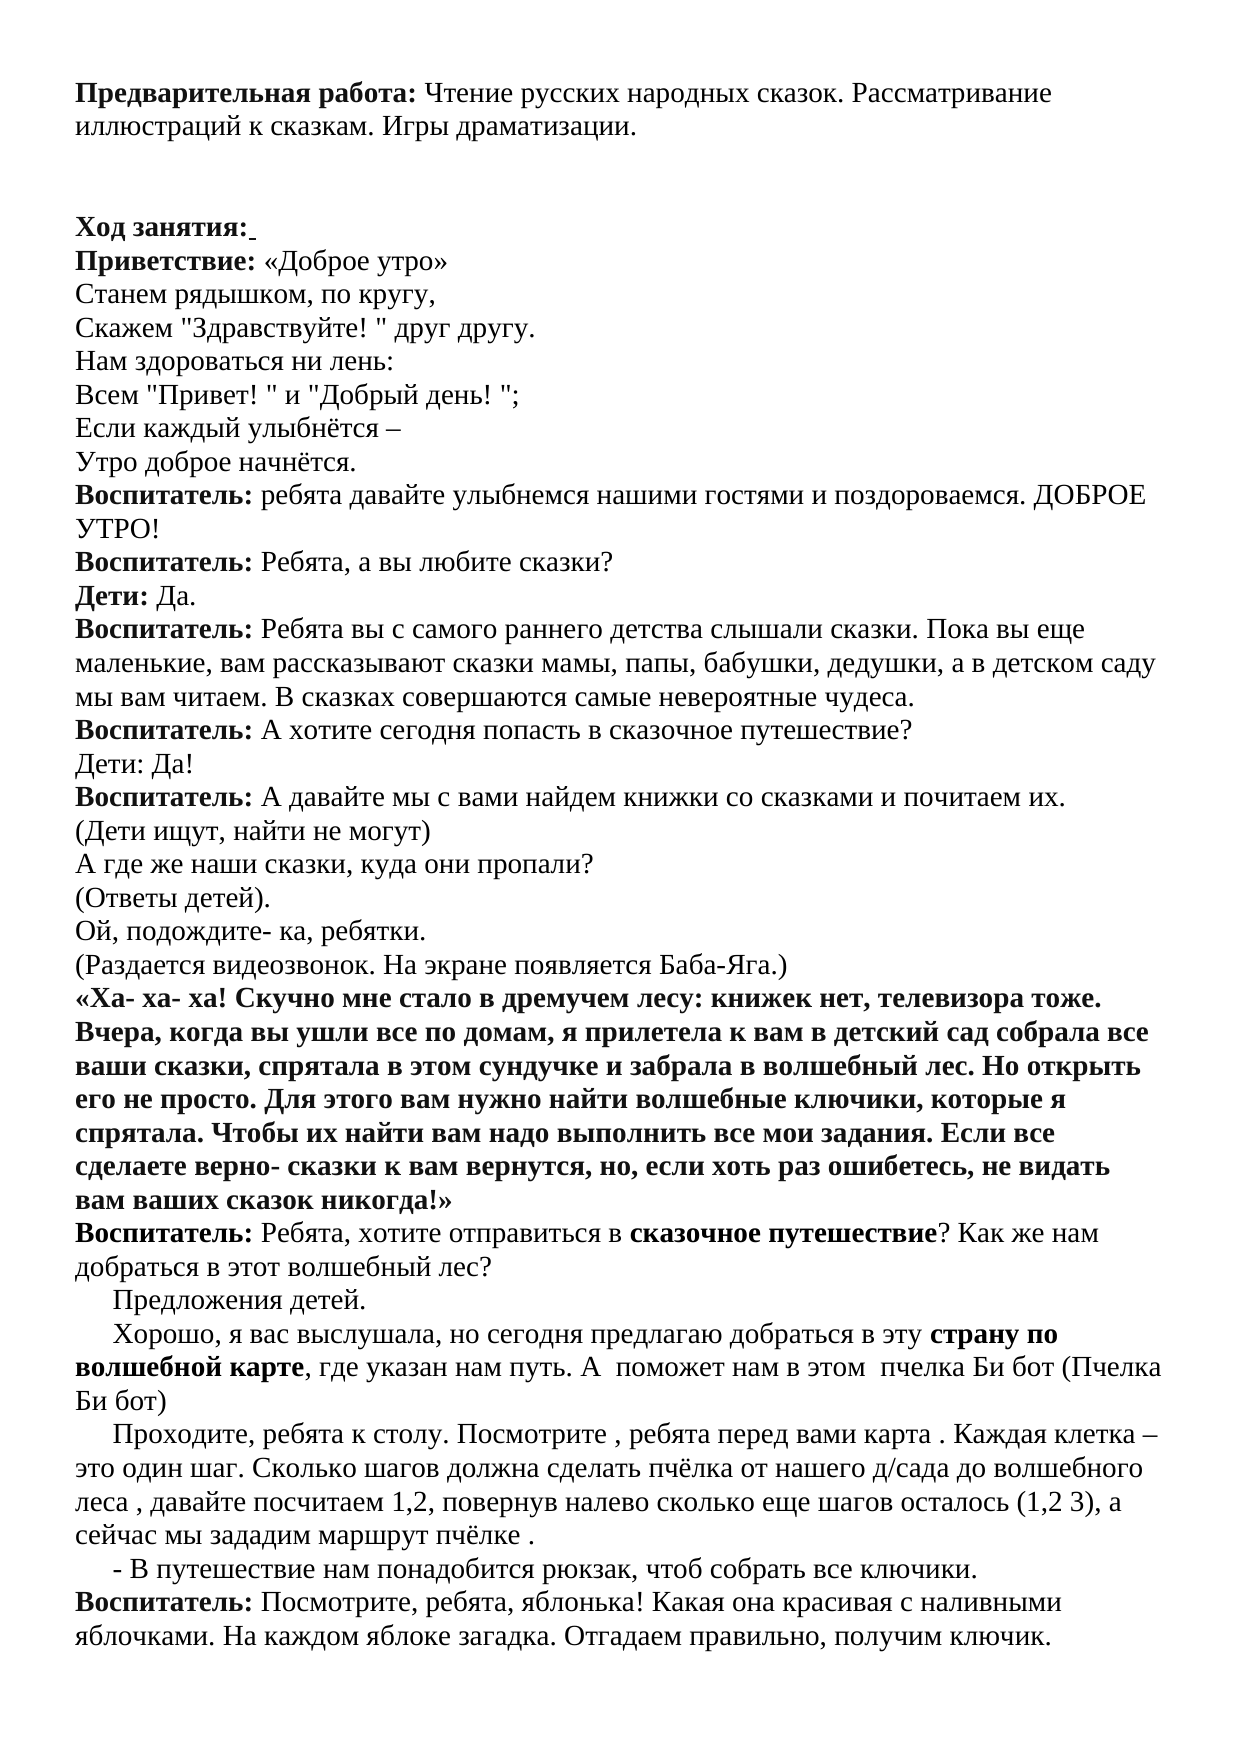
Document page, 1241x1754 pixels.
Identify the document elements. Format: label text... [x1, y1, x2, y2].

text Воспитатель: ребята давайте улыбнемся нашими гостями и поздороваемся. ДОБРОЕ УТРО! [75, 477, 1165, 544]
text Нам здороваться ни лень: [75, 343, 1165, 377]
text Воспитатель: Ребята, хотите отправиться в сказочное путешествие? Как же нам добраться в этот волшебный лес? [75, 1215, 1165, 1282]
text Всем "Привет! " и "Добрый день! "; [75, 377, 1165, 410]
text (Раздается видеозвонок. На экране появляется Баба-Яга.) [75, 947, 1165, 981]
text Ой, подождите- ка, ребятки. [75, 913, 1165, 947]
text - В путешествие нам понадобится рюкзак, чтоб собрать все ключики. [75, 1551, 1165, 1584]
text Воспитатель: А давайте мы с вами найдем книжки со сказками и почитаем их. [75, 779, 1165, 813]
text Утро доброе начнётся. [75, 444, 1165, 477]
text Воспитатель: А хотите сегодня попасть в сказочное путешествие? [75, 712, 1165, 746]
text (Ответы детей). [75, 880, 1165, 913]
text Скажем "Здравствуйте! " друг другу. [75, 310, 1165, 343]
text Предложения детей. [75, 1282, 1165, 1316]
text Проходите, ребята к столу. Посмотрите , ребята перед вами карта . Каждая клетка – это один шаг. Сколько шагов должна сделать пчёлка от нашего д/сада до волшебного леса , давайте посчитаем 1,2, повернув налево сколько еще шагов осталось (1,2 3), а сейчас мы зададим маршрут пчёлке . [75, 1417, 1165, 1551]
text Станем рядышком, по кругу, [75, 276, 1165, 310]
text Дети: Да! [75, 746, 1165, 779]
text Предварительная работа: Чтение русских народных сказок. Рассматривание иллюстраций к сказкам. Игры драматизации. [75, 75, 1165, 142]
text (Дети ищут, найти не могут) [75, 813, 1165, 846]
text Дети: Да. [75, 578, 1165, 612]
text Воспитатель: Ребята вы с самого раннего детства слышали сказки. Пока вы еще маленькие, вам рассказывают сказки мамы, папы, бабушки, дедушки, а в детском саду мы вам читаем. В сказках совершаются самые невероятные чудеса. [75, 612, 1165, 712]
text «Ха- ха- ха! Скучно мне стало в дремучем лесу: книжек нет, телевизора тоже. Вчера, когда вы ушли все по домам, я прилетела к вам в детский сад собрала все ваши сказки, спрятала в этом сундучке и забрала в волшебный лес. Но открыть его не просто. Для этого вам нужно найти волшебные ключики, которые я спрятала. Чтобы их найти вам надо выполнить все мои задания. Если все сделаете верно- сказки к вам вернутся, но, если хоть раз ошибетесь, не видать вам ваших сказок никогда!» [75, 981, 1165, 1215]
text А где же наши сказки, куда они пропали? [75, 846, 1165, 880]
text Если каждый улыбнётся – [75, 410, 1165, 444]
text Приветствие: «Доброе утро» [75, 243, 1165, 276]
text Воспитатель: Ребята, а вы любите сказки? [75, 544, 1165, 578]
text Хорошо, я вас выслушала, но сегодня предлагаю добраться в эту страну по волшебной карте, где указан нам путь. А поможет нам в этом пчелка Би бот (Пчелка Би бот) [75, 1316, 1165, 1417]
text Ход занятия: [75, 209, 1165, 243]
text Воспитатель: Посмотрите, ребята, яблонька! Какая она красивая с наливными яблочками. На каждом яблоке загадка. Отгадаем правильно, получим ключик. [75, 1584, 1165, 1651]
